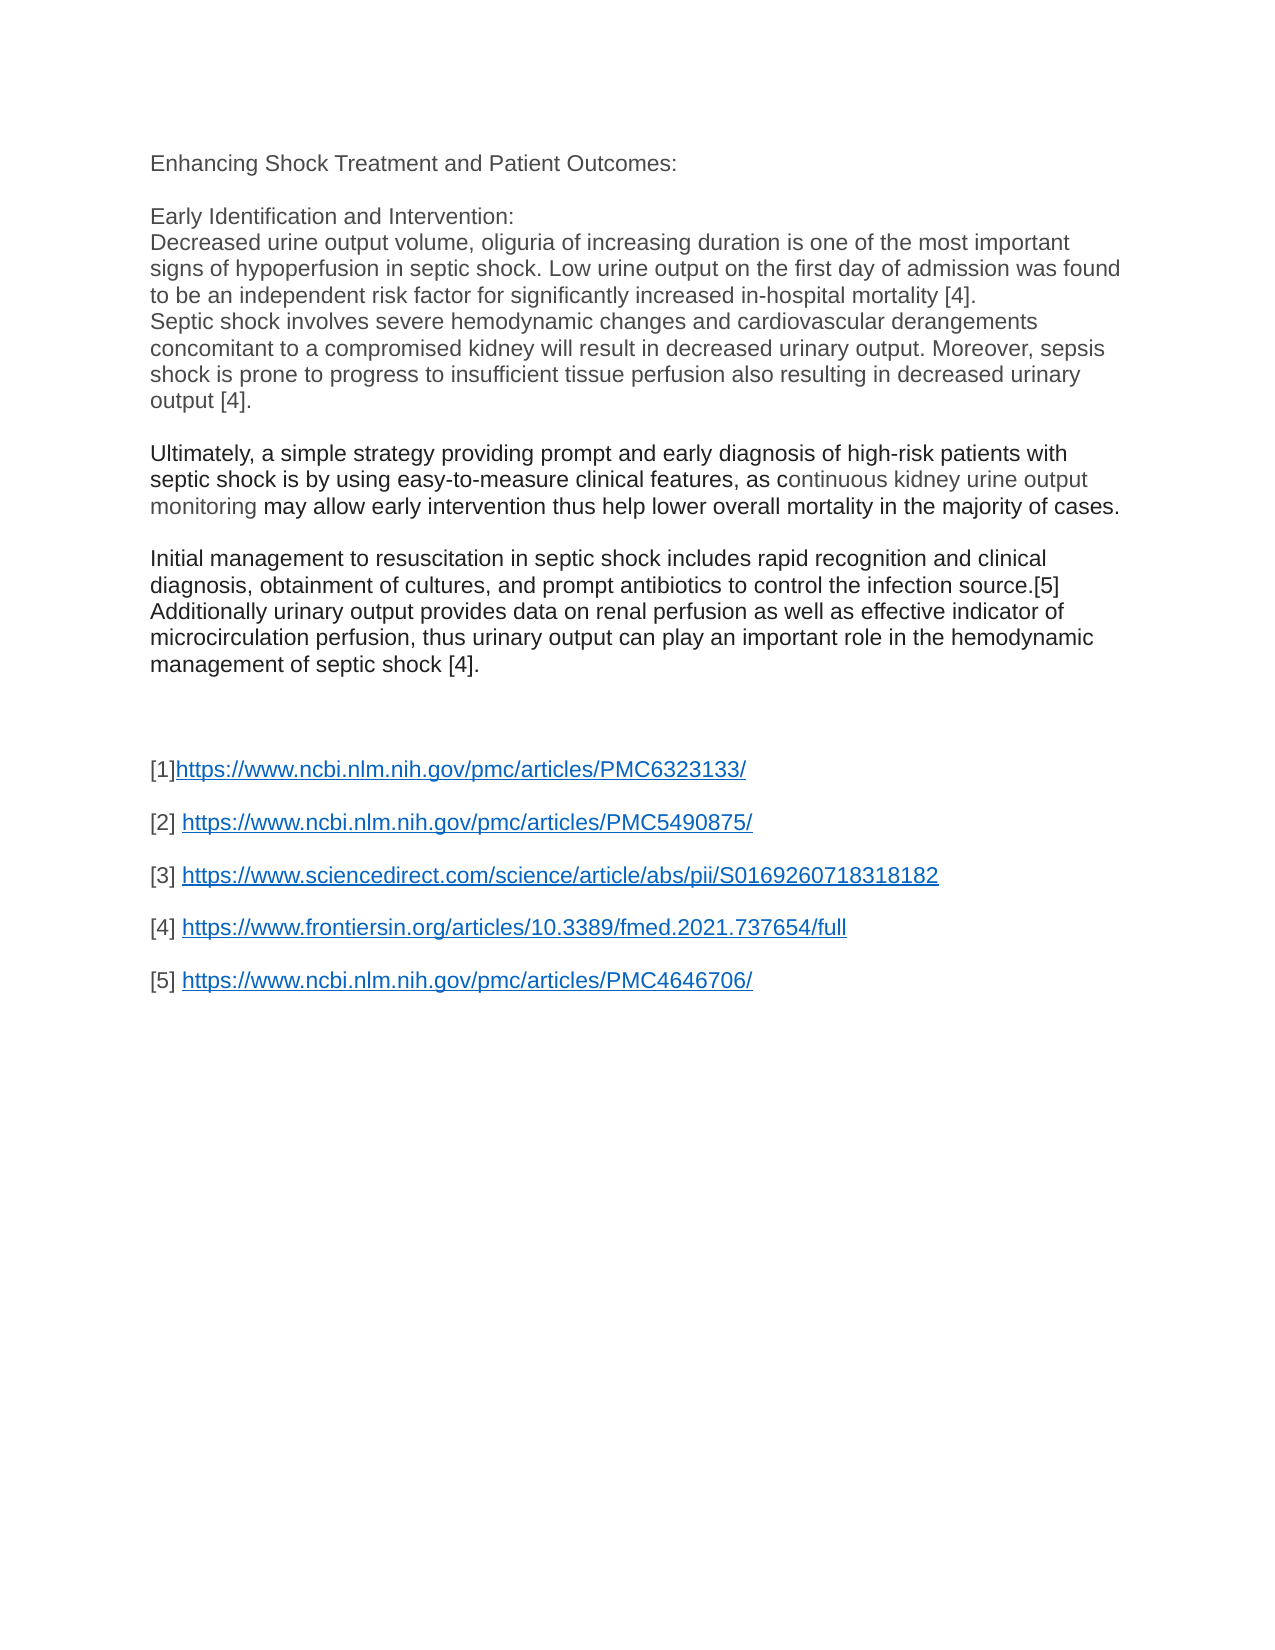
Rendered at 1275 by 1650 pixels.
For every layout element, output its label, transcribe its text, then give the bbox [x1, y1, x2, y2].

text Additionally urinary output provides data on renal perfusion as well as effective indicator of microcirculation perfusion, thus urinary output can play an important role in the hemodynamic management of septic shock [4]. [480, 598, 1125, 677]
text Septic shock involves severe hemodynamic changes and cardiovascular derangements concomitant to a compromised kidney will result in decreased urinary output. Moreover, sepsis shock is prone to progress to insufficient tissue perfusion also resulting in decreased urinary output [4]. [150, 308, 1125, 413]
text [5] https://www.ncbi.nlm.nih.gov/pmc/articles/PMC4646706/ [150, 967, 1125, 993]
text [4] https://www.frontiersin.org/articles/10.3389/fmed.2021.737654/full [150, 914, 1125, 941]
text [1]https://www.ncbi.nlm.nih.gov/pmc/articles/PMC6323133/ [150, 756, 1125, 782]
text Early Identification and Intervention: [150, 203, 1125, 229]
text Decreased urine output volume, oliguria of increasing duration is one of the most important signs of hypoperfusion in septic shock. Low urine output on the first day of admission was found to be an independent risk factor for significantly increased in-hospital mortality [4]. [150, 229, 1125, 308]
text Enhancing Shock Treatment and Patient Outcomes: [150, 150, 1125, 176]
text [3] https://www.sciencedirect.com/science/article/abs/pii/S0169260718318182 [150, 862, 1125, 888]
text [2] https://www.ncbi.nlm.nih.gov/pmc/articles/PMC5490875/ [150, 809, 1125, 835]
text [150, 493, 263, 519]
text Ultimately, a simple strategy providing prompt and early diagnosis of high-risk patients with septic shock is by using easy-to-measure clinical features, as continuous kidney urine output monitoring may allow early intervention thus help lower overall mortality in the majority of cases. [788, 440, 1125, 519]
